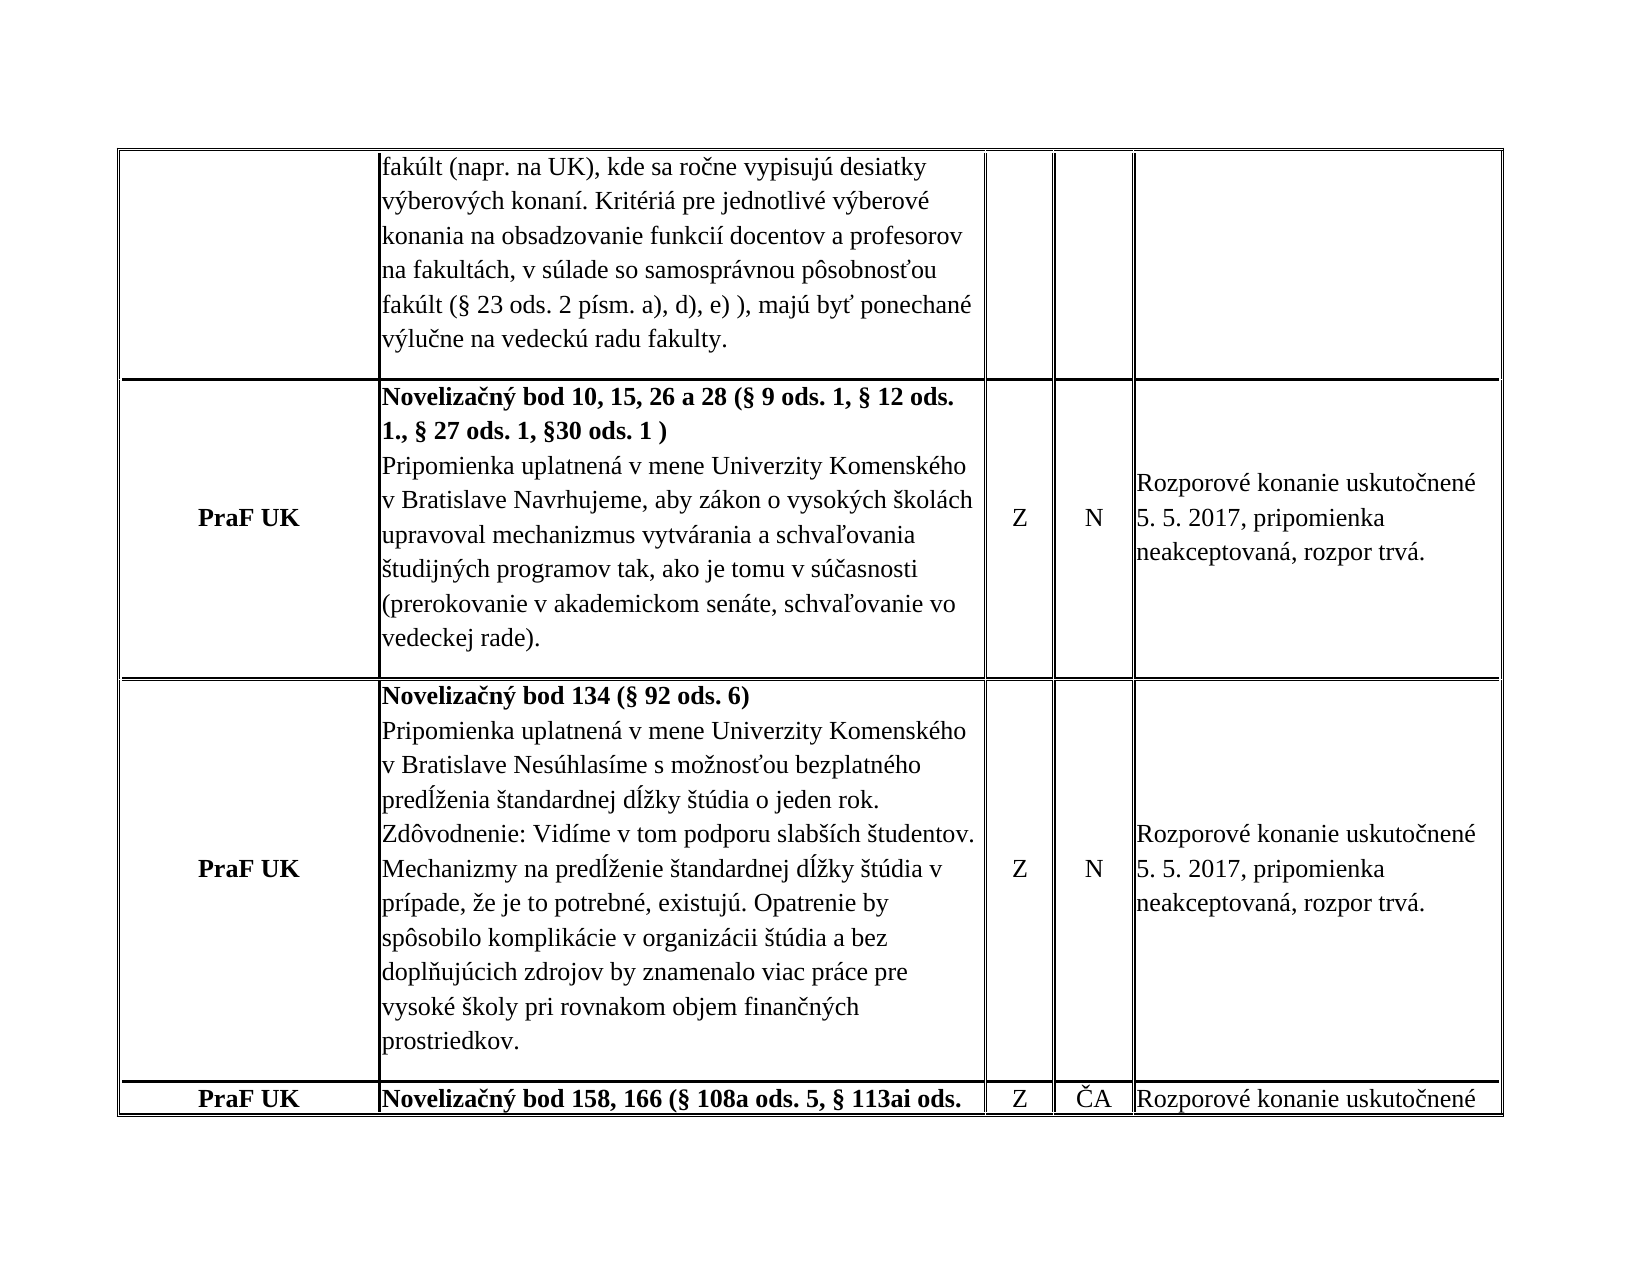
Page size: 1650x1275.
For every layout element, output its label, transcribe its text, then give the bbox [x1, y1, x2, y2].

table_cell Rozporové konanie uskutočnené 5. 5. 2017, pripomienka neakceptovaná, rozpor trvá. [1136, 677, 1501, 1080]
table_cell N [1056, 381, 1132, 677]
table_cell Z [987, 681, 1052, 1080]
table_cell Z [986, 149, 1054, 378]
table_cell PraF UK [120, 677, 378, 1080]
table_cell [1134, 1080, 1501, 1113]
table_cell PraF UK [120, 1080, 379, 1113]
table_cell Z [987, 381, 1052, 677]
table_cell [1134, 151, 1501, 378]
table_cell A [1054, 149, 1134, 378]
table_cell Rozporové konanie uskutočnené 5. 5. 2017, pripomienka neakceptovaná, rozpor trvá. [1136, 378, 1502, 677]
table_cell ČA [1054, 1080, 1134, 1113]
table_cell Novelizačný bod 134 (§ 92 ods. 6) Pripomienka uplatnená v mene Univerzity Komenského v Bratislave Nesúhlasíme s možnosťou bezplatného predĺženia štandardnej dĺžky štúdia o jeden rok. Zdôvodnenie: Vidíme v tom podporu slabších študentov. Mechanizmy na predĺženie štandardnej dĺžky štúdia v prípade, že je to potrebné, existujú. Opatrenie by spôsobilo komplikácie v organizácii štúdia a bez doplňujúcich zdrojov by znamenalo viac práce pre vysoké školy pri rovnakom objem finančných prostriedkov. [381, 681, 984, 1080]
table_cell Novelizačný bod 10, 15, 26 a 28 (§ 9 ods. 1, § 12 ods. 1., § 27 ods. 1, §30 ods. 1 ) Pripomienka uplatnená v mene Univerzity Komenského v Bratislave Navrhujeme, aby zákon o vysokých školách upravoval mechanizmus vytvárania a schvaľovania študijných programov tak, ako je tomu v súčasnosti (prerokovanie v akademickom senáte, schvaľovanie vo vedeckej rade). [381, 381, 984, 677]
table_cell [379, 151, 986, 378]
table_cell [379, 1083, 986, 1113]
table_cell PraF UK [120, 151, 379, 378]
table_cell PraF UK [118, 378, 378, 677]
table_cell Z [986, 1080, 1054, 1113]
table_cell N [1056, 681, 1132, 1080]
